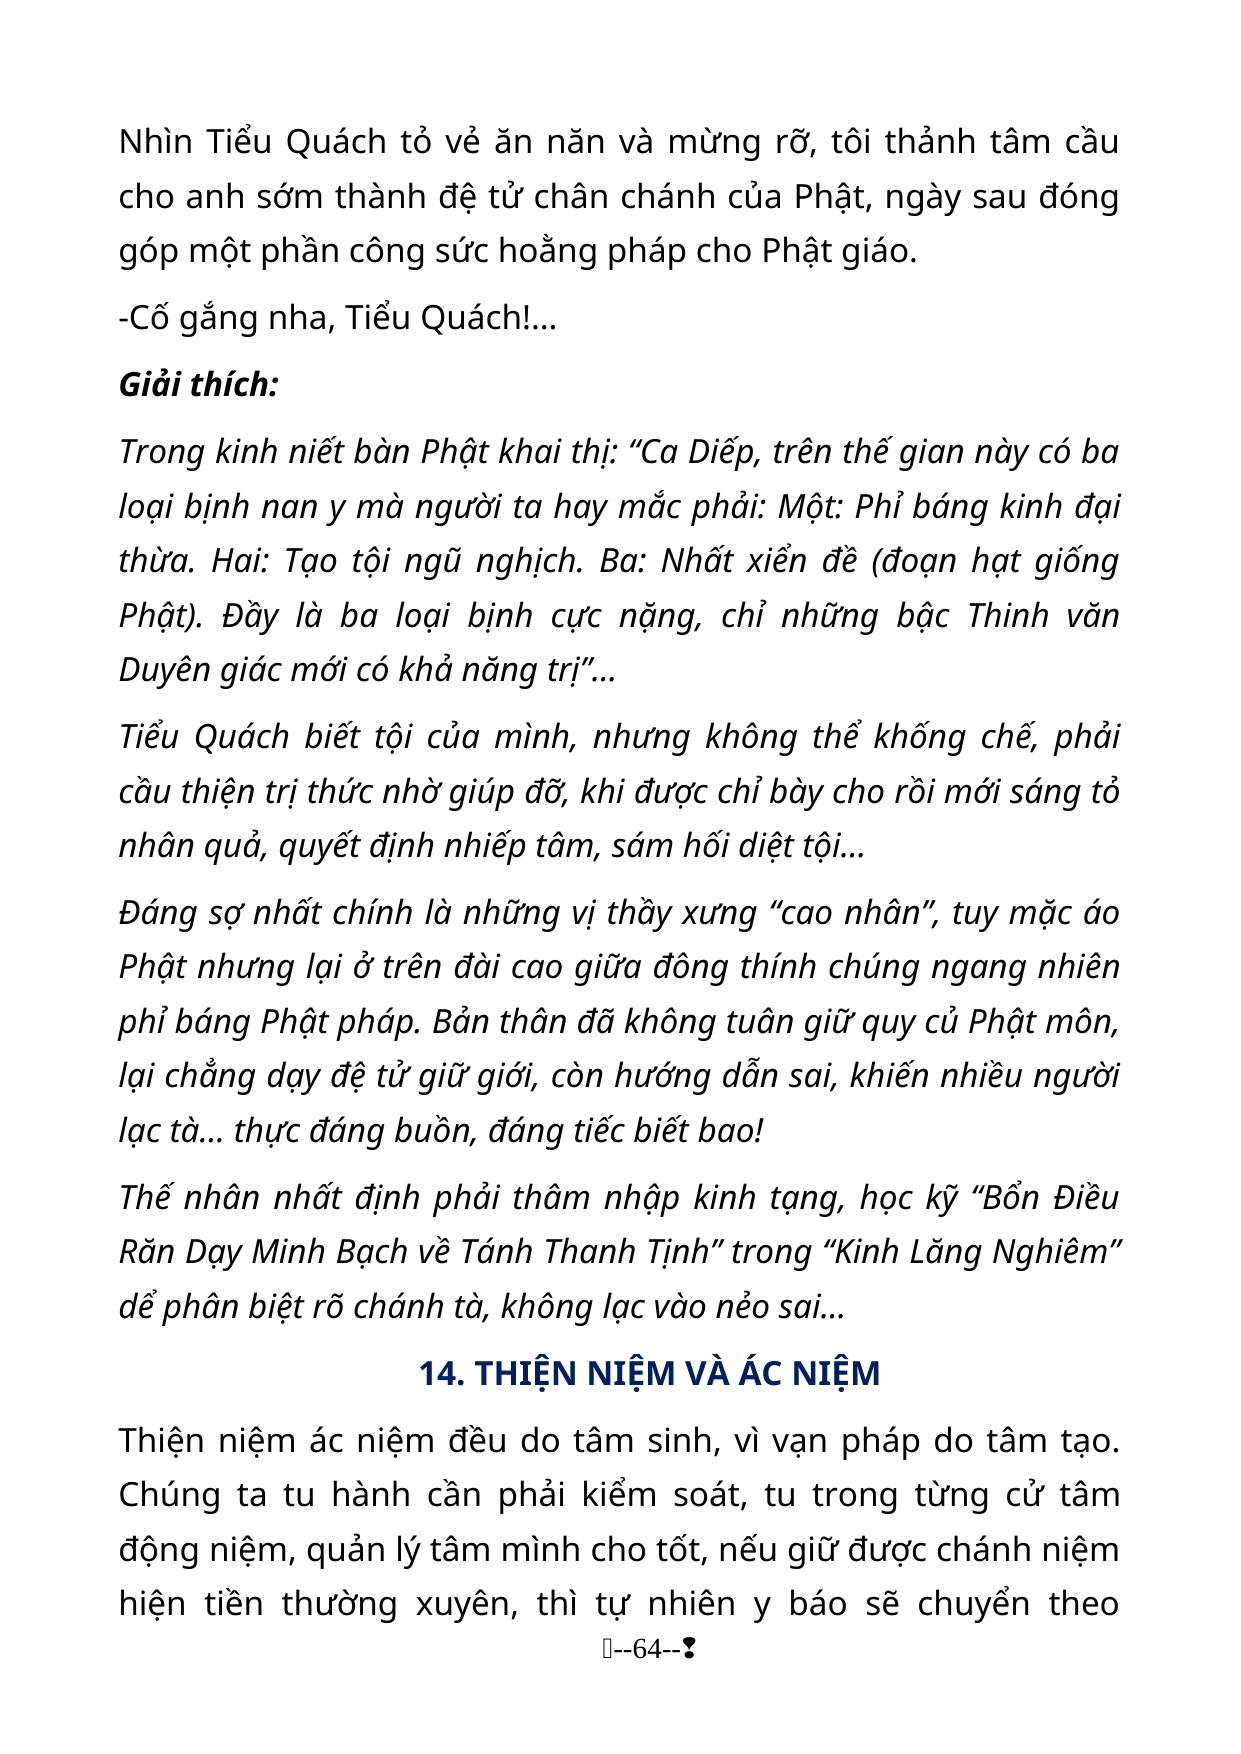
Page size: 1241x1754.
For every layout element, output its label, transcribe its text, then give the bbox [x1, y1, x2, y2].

text Đáng sợ nhất chính là những vị thầy xưng “cao nhân”, tuy mặc áo Phật nhưng lại ở trên đài cao giữa đông thính chúng ngang nhiên phỉ báng Phật pháp. Bản thân đã không tuân giữ quy củ Phật môn, lại chẳng dạy đệ tử giữ giới, còn hướng dẫn sai, khiến nhiều người lạc tà… thực đáng buồn, đáng tiếc biết bao! [118, 889, 1122, 1152]
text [118, 1417, 1122, 1626]
text Tiểu Quách biết tội của mình, nhưng không thể khống chế, phải cầu thiện trị thức nhờ giúp đỡ, khi được chỉ bày cho rồi mới sáng tỏ nhân quả, quyết định nhiếp tâm, sám hối diệt tội… [118, 713, 1122, 867]
text Trong kinh niết bàn Phật khai thị: “Ca Diếp, trên thế gian này có ba loại bịnh nan y mà người ta hay mắc phải: Một: Phỉ báng kinh đại thừa. Hai: Tạo tội ngũ nghịch. Ba: Nhất xiển đề (đoạn hạt giống Phật). Đầy là ba loại bịnh cực nặng, chỉ những bậc Thinh văn Duyên giác mới có khả năng trị”… [118, 428, 1122, 691]
text Giải thích: [118, 361, 1122, 406]
text -Cố gắng nha, Tiểu Quách!… [118, 294, 1122, 339]
text Nhìn Tiểu Quách tỏ vẻ ăn năn và mừng rỡ, tôi thảnh tâm cầu cho anh sớm thành đệ tử chân chánh của Phật, ngày sau đóng góp một phần công sức hoằng pháp cho Phật giáo. [118, 118, 1122, 272]
subtitle 14. THIỆN NIỆM VÀ ÁC NIỆM [118, 1350, 1122, 1395]
text Thế nhân nhất định phải thâm nhập kinh tạng, học kỹ “Bổn Điều Răn Dạy Minh Bạch về Tánh Thanh Tịnh” trong “Kinh Lăng Nghiêm” dể phân biệt rõ chánh tà, không lạc vào nẻo sai… [118, 1174, 1122, 1328]
